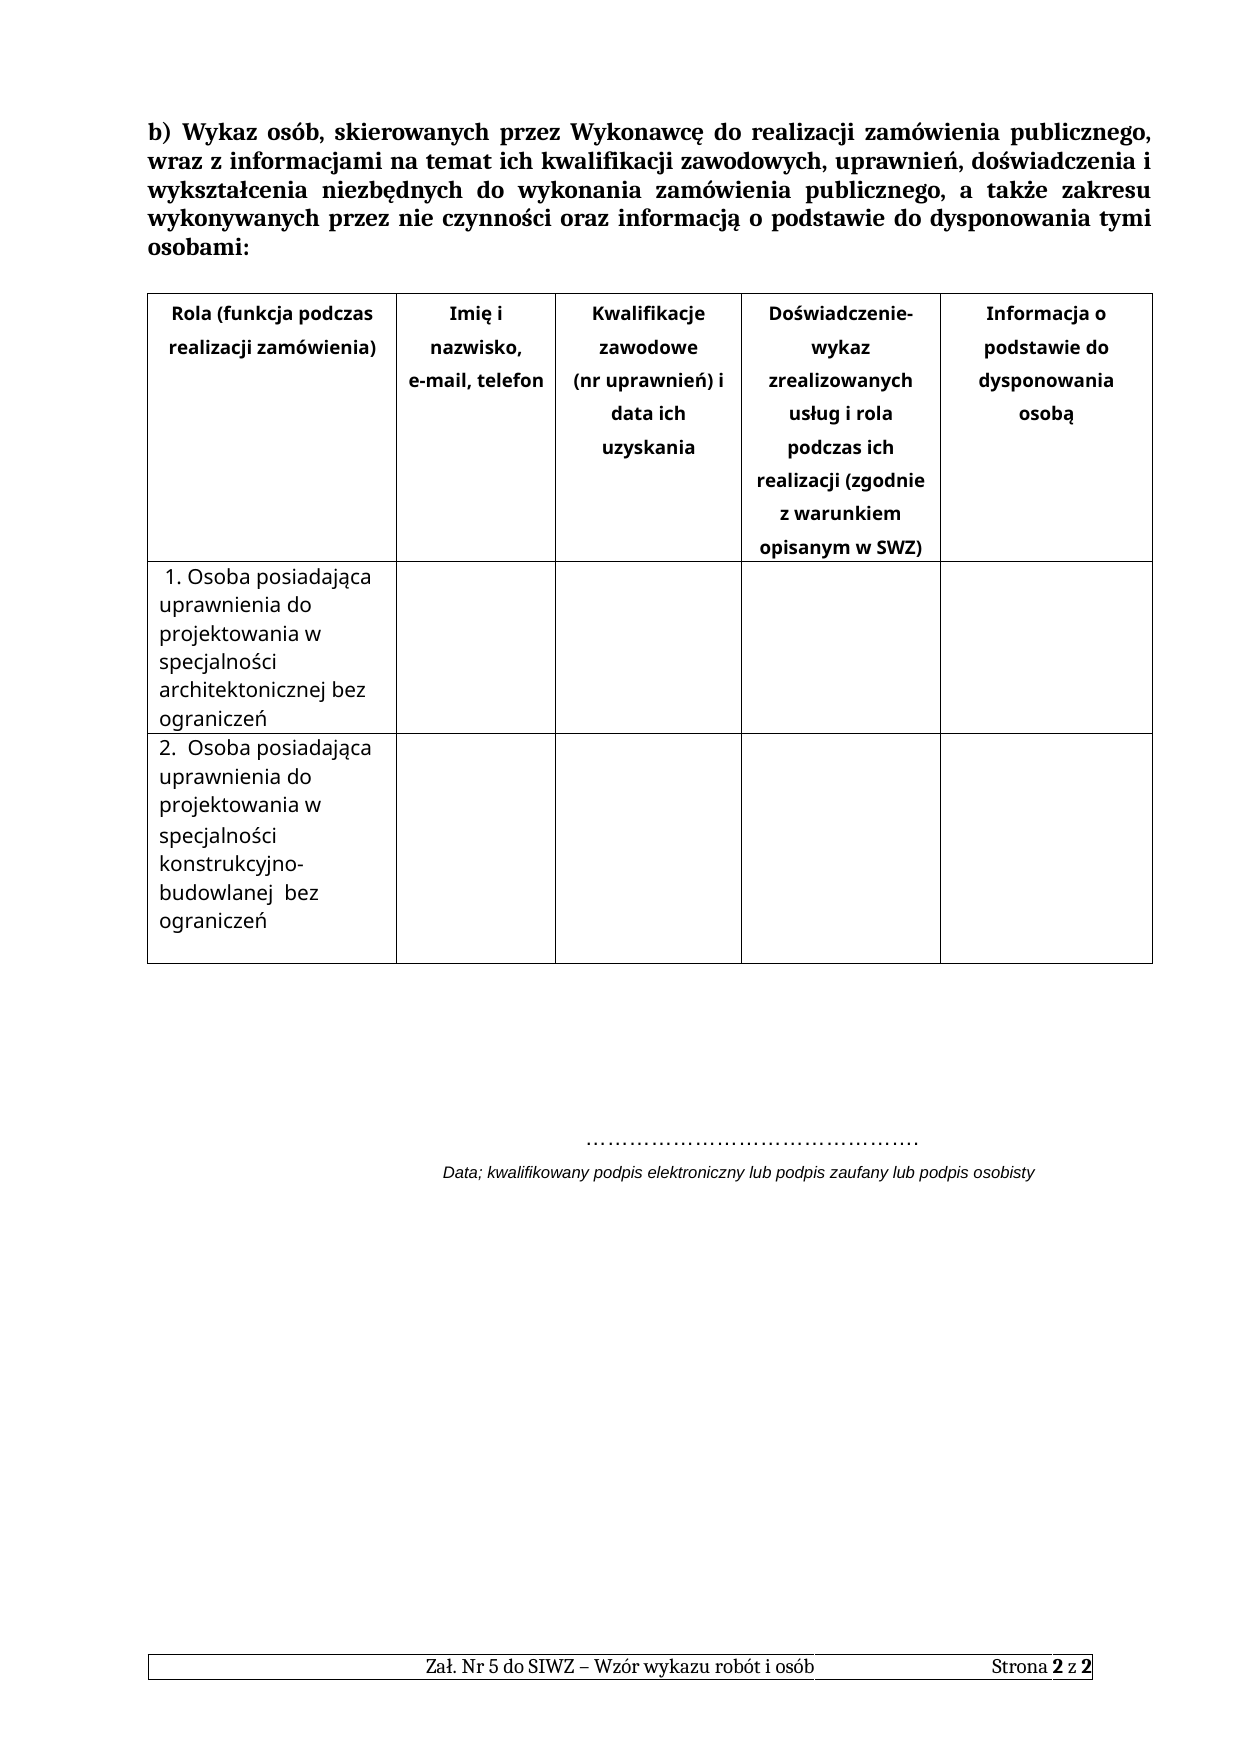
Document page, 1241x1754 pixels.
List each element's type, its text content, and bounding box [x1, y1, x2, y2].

table_cell 2. Osoba posiadająca uprawnienia do projektowania w specjalności konstrukcyjno-budowlanej bez ograniczeń [148, 734, 396, 963]
text b) Wykaz osób, skierowanych przez Wykonawcę do realizacji zamówienia publicznego, wraz z informacjami na temat ich kwalifikacji zawodowych, uprawnień, doświadczenia i wykształcenia niezbędnych do wykonania zamówienia publicznego, a także zakresu wykonywanych przez nie czynności oraz informacją o podstawie do dysponowania tymi osobami: [148, 118, 1152, 262]
table_header Doświadczenie-wykaz zrealizowanych usług i rola podczas ich realizacji (zgodnie z warunkiem opisanym w SWZ) [742, 294, 940, 561]
table_cell [941, 562, 1152, 732]
table_header Informacja o podstawie do dysponowania osobą [941, 294, 1152, 561]
table_cell [742, 734, 940, 963]
table_cell [742, 562, 940, 732]
text ………………………………………. [148, 1125, 1152, 1150]
table_cell [397, 562, 555, 732]
table_header Kwalifikacje zawodowe (nr uprawnień) i data ich uzyskania [556, 294, 741, 561]
table_cell [556, 562, 741, 732]
table_header Imię i nazwisko, e-mail, telefon [397, 294, 555, 561]
table_cell 1. Osoba posiadająca uprawnienia do projektowania w specjalności architektonicznej bez ograniczeń [148, 562, 396, 732]
text Data; kwalifikowany podpis elektroniczny lub podpis zaufany lub podpis osobisty [148, 1163, 1152, 1182]
table_cell [556, 734, 741, 963]
table_cell [397, 734, 555, 963]
table_header Rola (funkcja podczas realizacji zamówienia) [148, 294, 396, 561]
table_cell [941, 734, 1152, 963]
